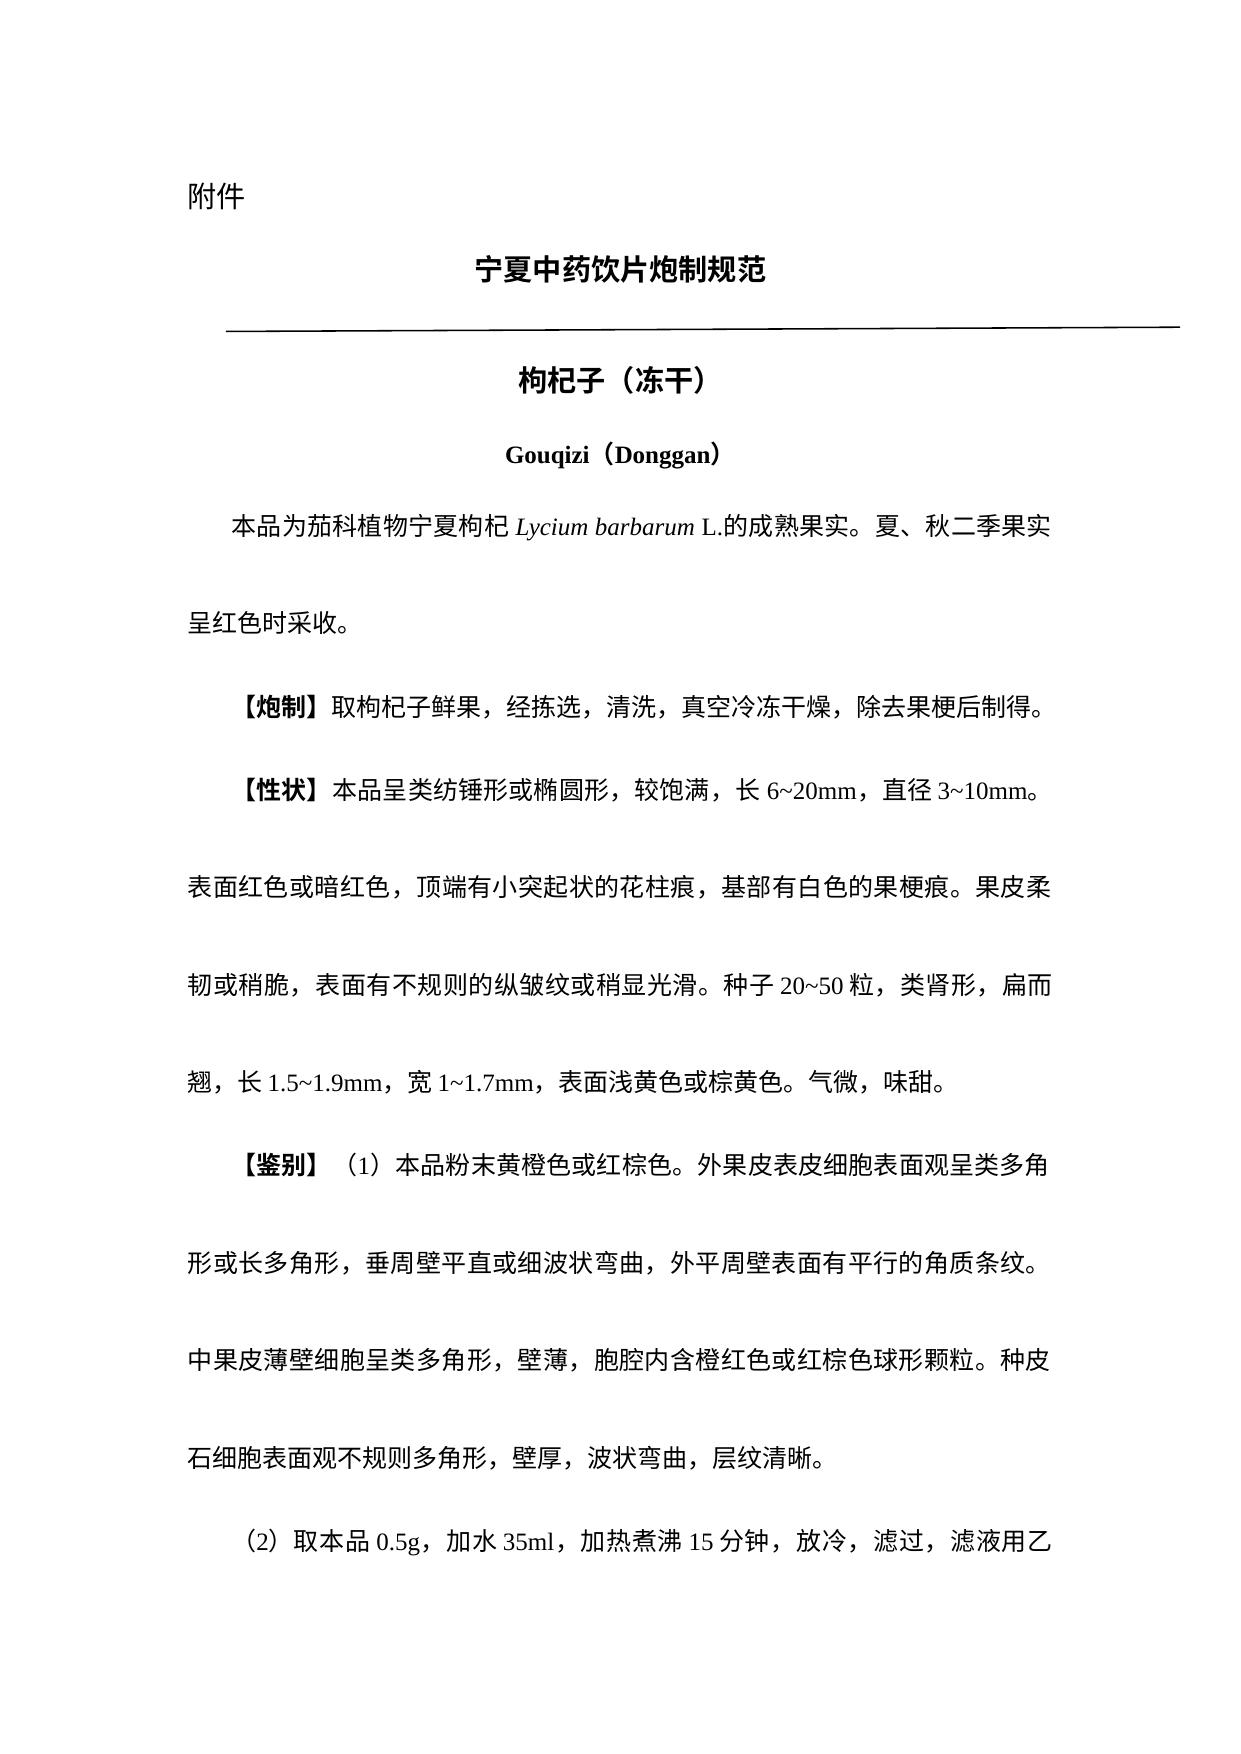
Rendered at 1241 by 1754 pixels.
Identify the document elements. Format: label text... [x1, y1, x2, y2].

text 枸杞子（冻干） [187, 346, 1053, 411]
text Gouqizi（Donggan） [187, 420, 1053, 485]
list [187, 1507, 1053, 1572]
text 【鉴别】（1）本品粉末黄橙色或红棕色。外果皮表皮细胞表面观呈类多角形或长多角形，垂周壁平直或细波状弯曲，外平周壁表面有平行的角质条纹。中果皮薄壁细胞呈类多角形，壁薄，胞腔内含橙红色或红棕色球形颗粒。种皮石细胞表面观不规则多角形，壁厚，波状弯曲，层纹清晰。 [187, 1131, 1053, 1489]
text 附件 [187, 162, 1053, 227]
text 【炮制】取枸杞子鲜果，经拣选，清洗，真空冷冻干燥，除去果梗后制得。 [187, 673, 1053, 738]
text 【性状】本品呈类纺锤形或椭圆形，较饱满，长6~20mm，直径3~10mm。表面红色或暗红色，顶端有小突起状的花柱痕，基部有白色的果梗痕。果皮柔韧或稍脆，表面有不规则的纵皱纹或稍显光滑。种子20~50粒，类肾形，扁而翘，长1.5~1.9mm，宽1~1.7mm，表面浅黄色或棕黄色。气微，味甜。 [187, 756, 1053, 1113]
text 本品为茄科植物宁夏枸杞Lycium barbarum L.的成熟果实。夏、秋二季果实呈红色时采收。 [187, 492, 1053, 654]
text 宁夏中药饮片炮制规范 [187, 235, 1053, 300]
